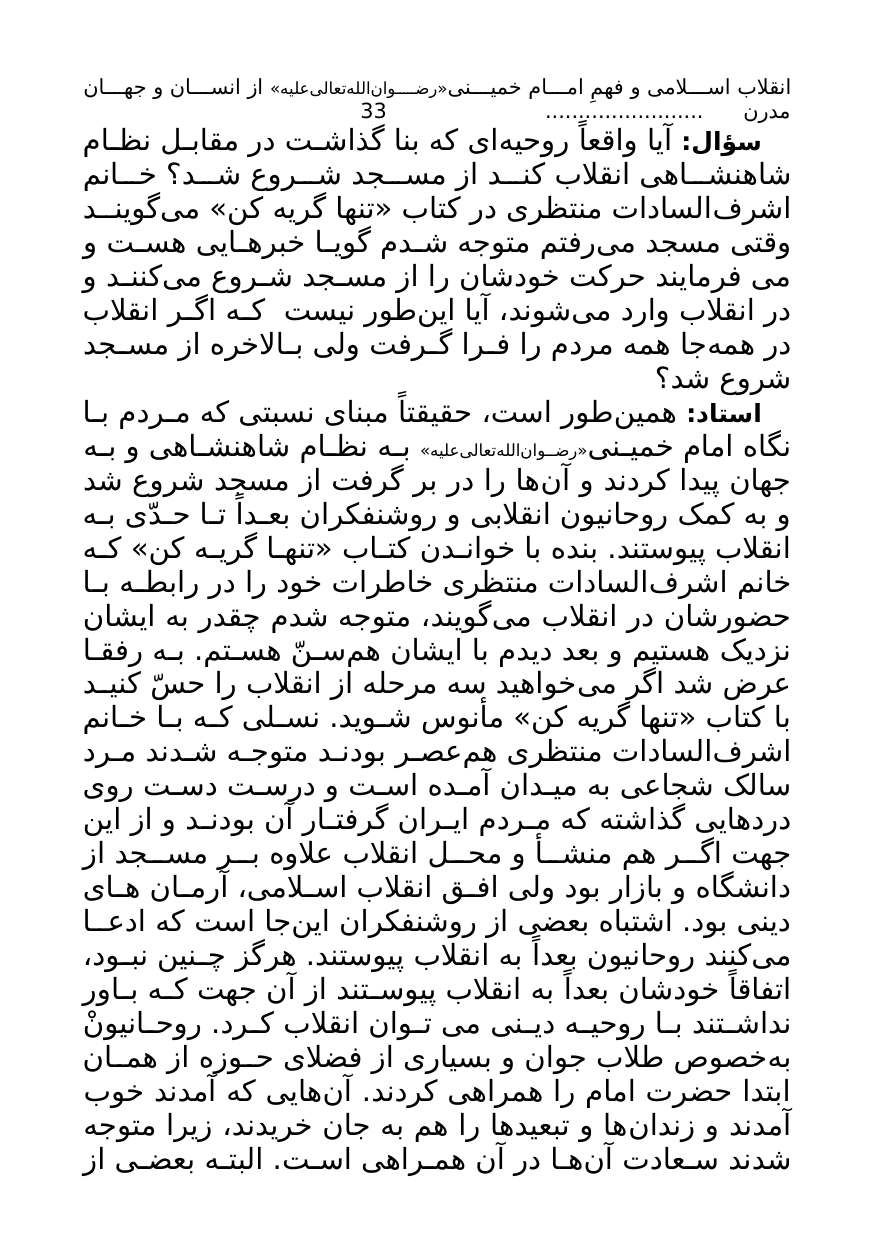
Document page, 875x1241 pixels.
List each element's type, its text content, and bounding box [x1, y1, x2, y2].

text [83, 395, 791, 1176]
text سؤال: آیا واقعاً روحیه‌ای که بنا گذاشت در مقابل نظام شاهنشاهی انقلاب کند از مسجد شروع شد؟ خانم اشرف‌السادات منتظری در کتاب «تنها گریه کن» می‌گویند وقتی مسجد می‌رفتم متوجه شدم گویا خبرهایی هست و می فرمایند حرکت خودشان را از مسجد شروع می‌کنند و در انقلاب وارد می‌شوند، آیا این‌طور نیست که اگر انقلاب در همه‌جا همه مردم را فرا گرفت ولی بالاخره از مسجد شروع شد؟ [83, 123, 791, 395]
